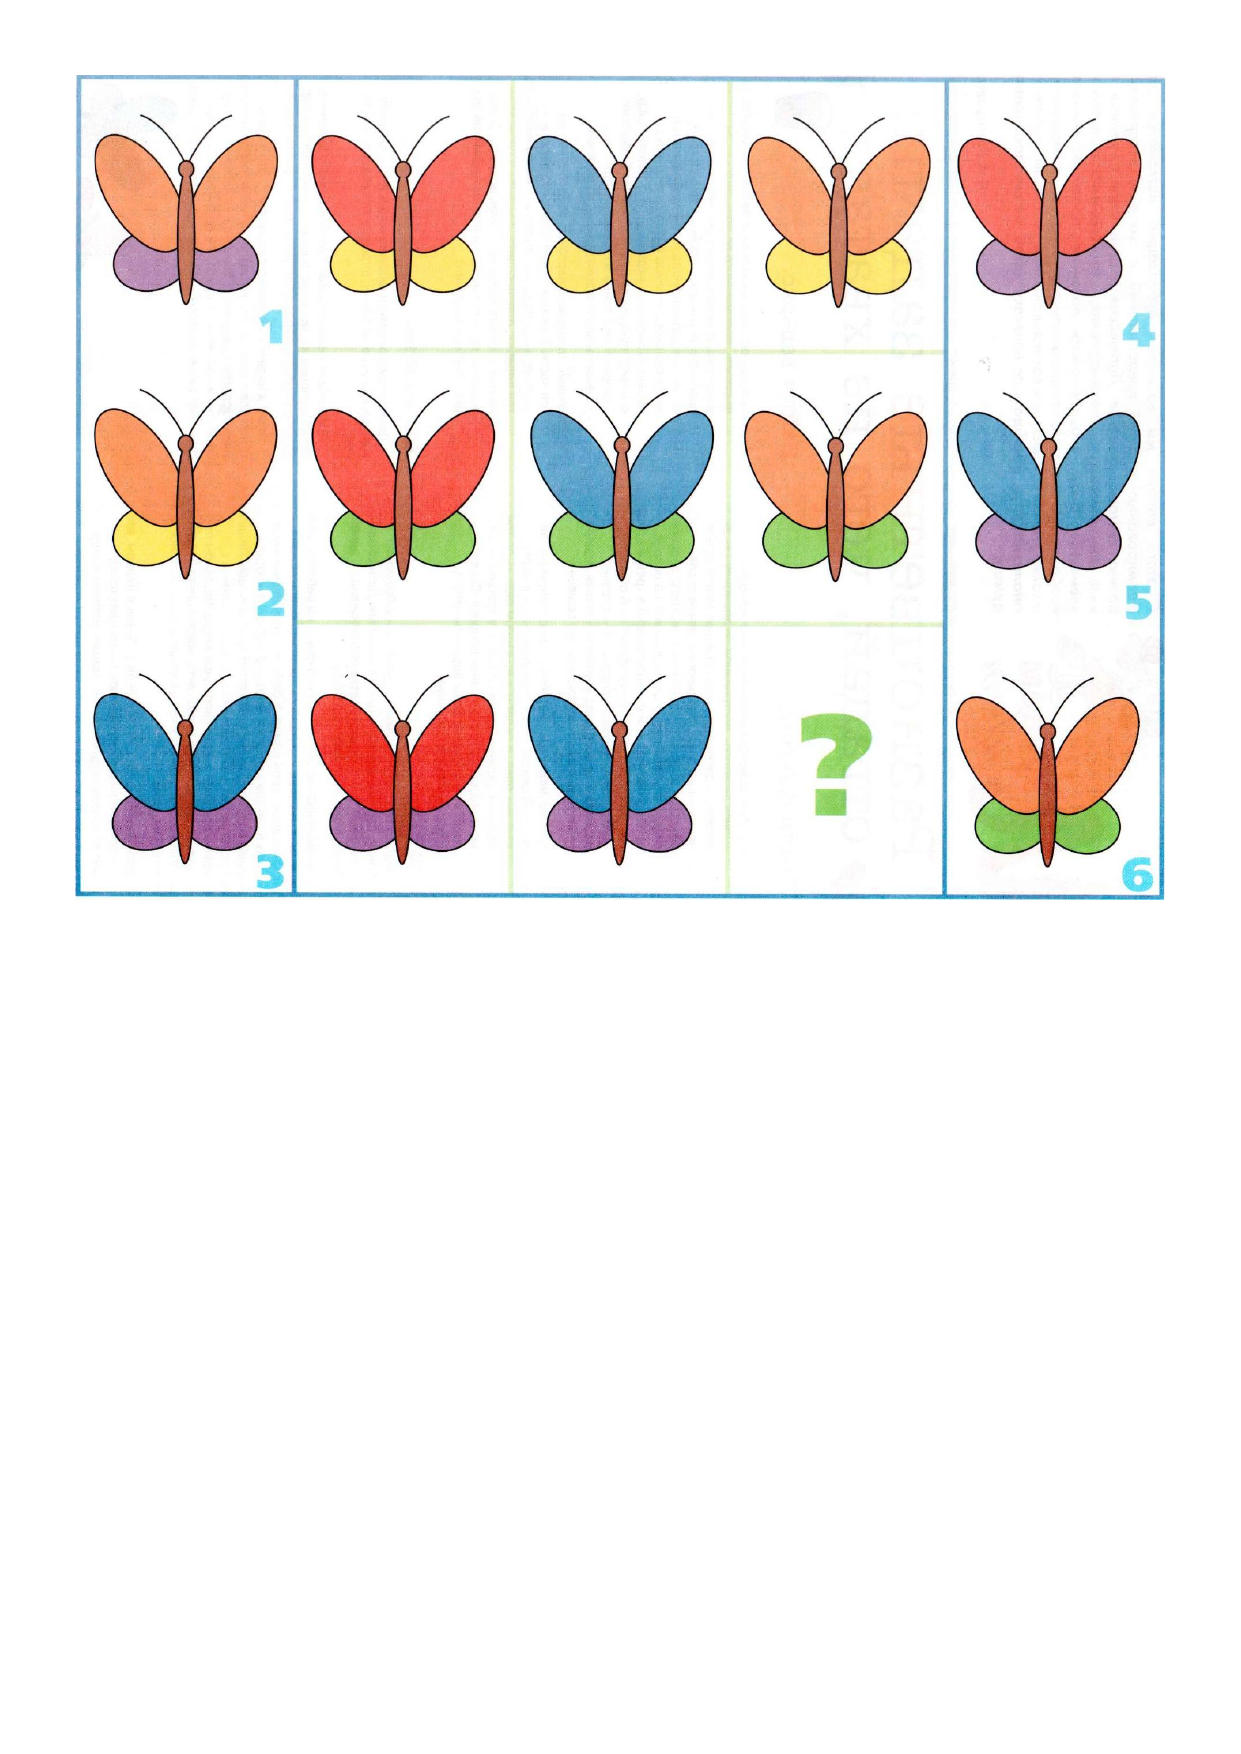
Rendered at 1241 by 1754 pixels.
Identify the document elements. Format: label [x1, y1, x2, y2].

picture [75, 75, 1166, 900]
